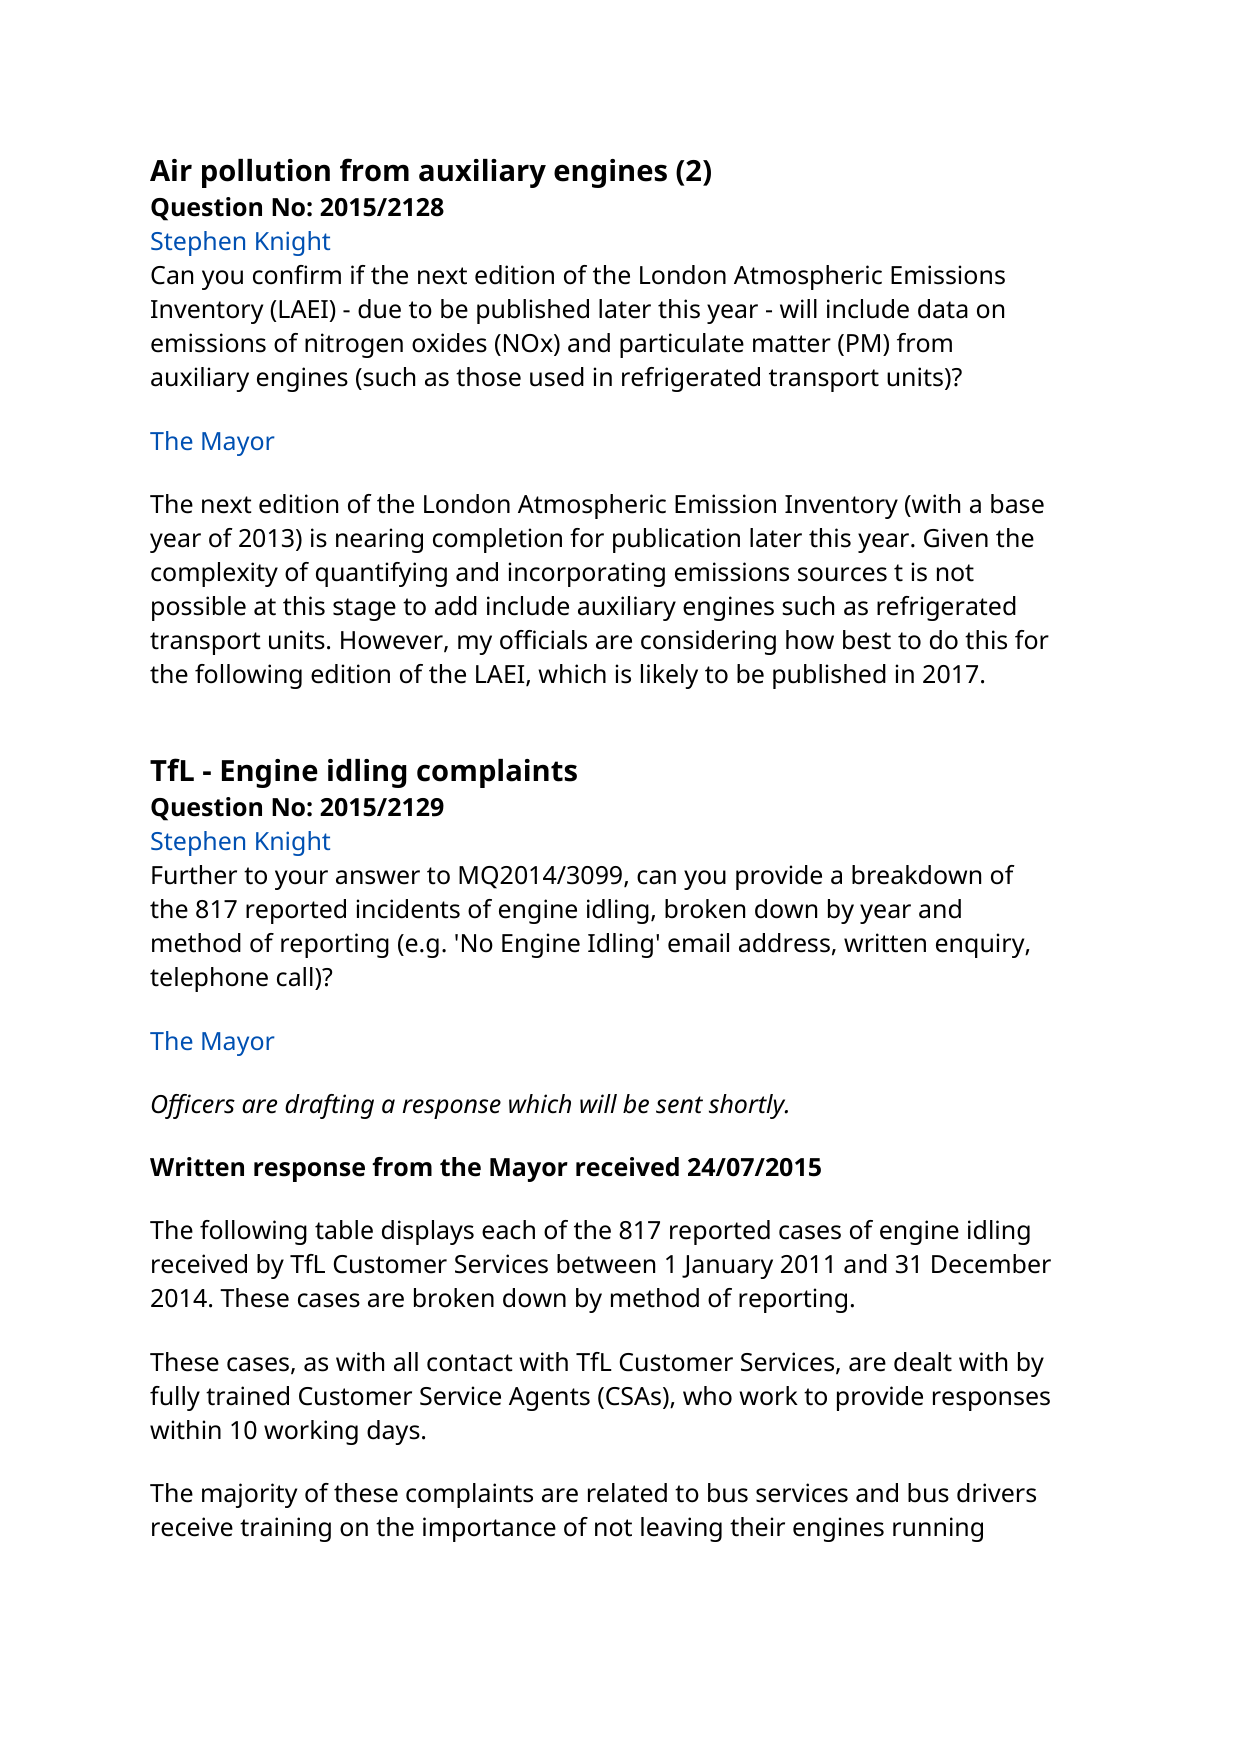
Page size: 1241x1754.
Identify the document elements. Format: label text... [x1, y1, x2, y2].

table_cell Air pollution from auxiliary engines (2) Question No: 2015/2128 Stephen Knight Can you confirm if the next edition of the London Atmospheric Emissions Inventory (LAEI) - due to be published later this year - will include data on emissions of nitrogen oxides (NOx) and particulate matter (PM) from auxiliary engines (such as those used in refrigerated transport units)? The Mayor The next edition of the London Atmospheric Emission Inventory (with a base year of 2013) is nearing completion for publication later this year. Given the complexity of quantifying and incorporating emissions sources t is not possible at this stage to add include auxiliary engines such as refrigerated transport units. However, my officials are considering how best to do this for the following edition of the LAEI, which is likely to be published in 2017. [139, 150, 1069, 750]
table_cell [139, 750, 1069, 1603]
